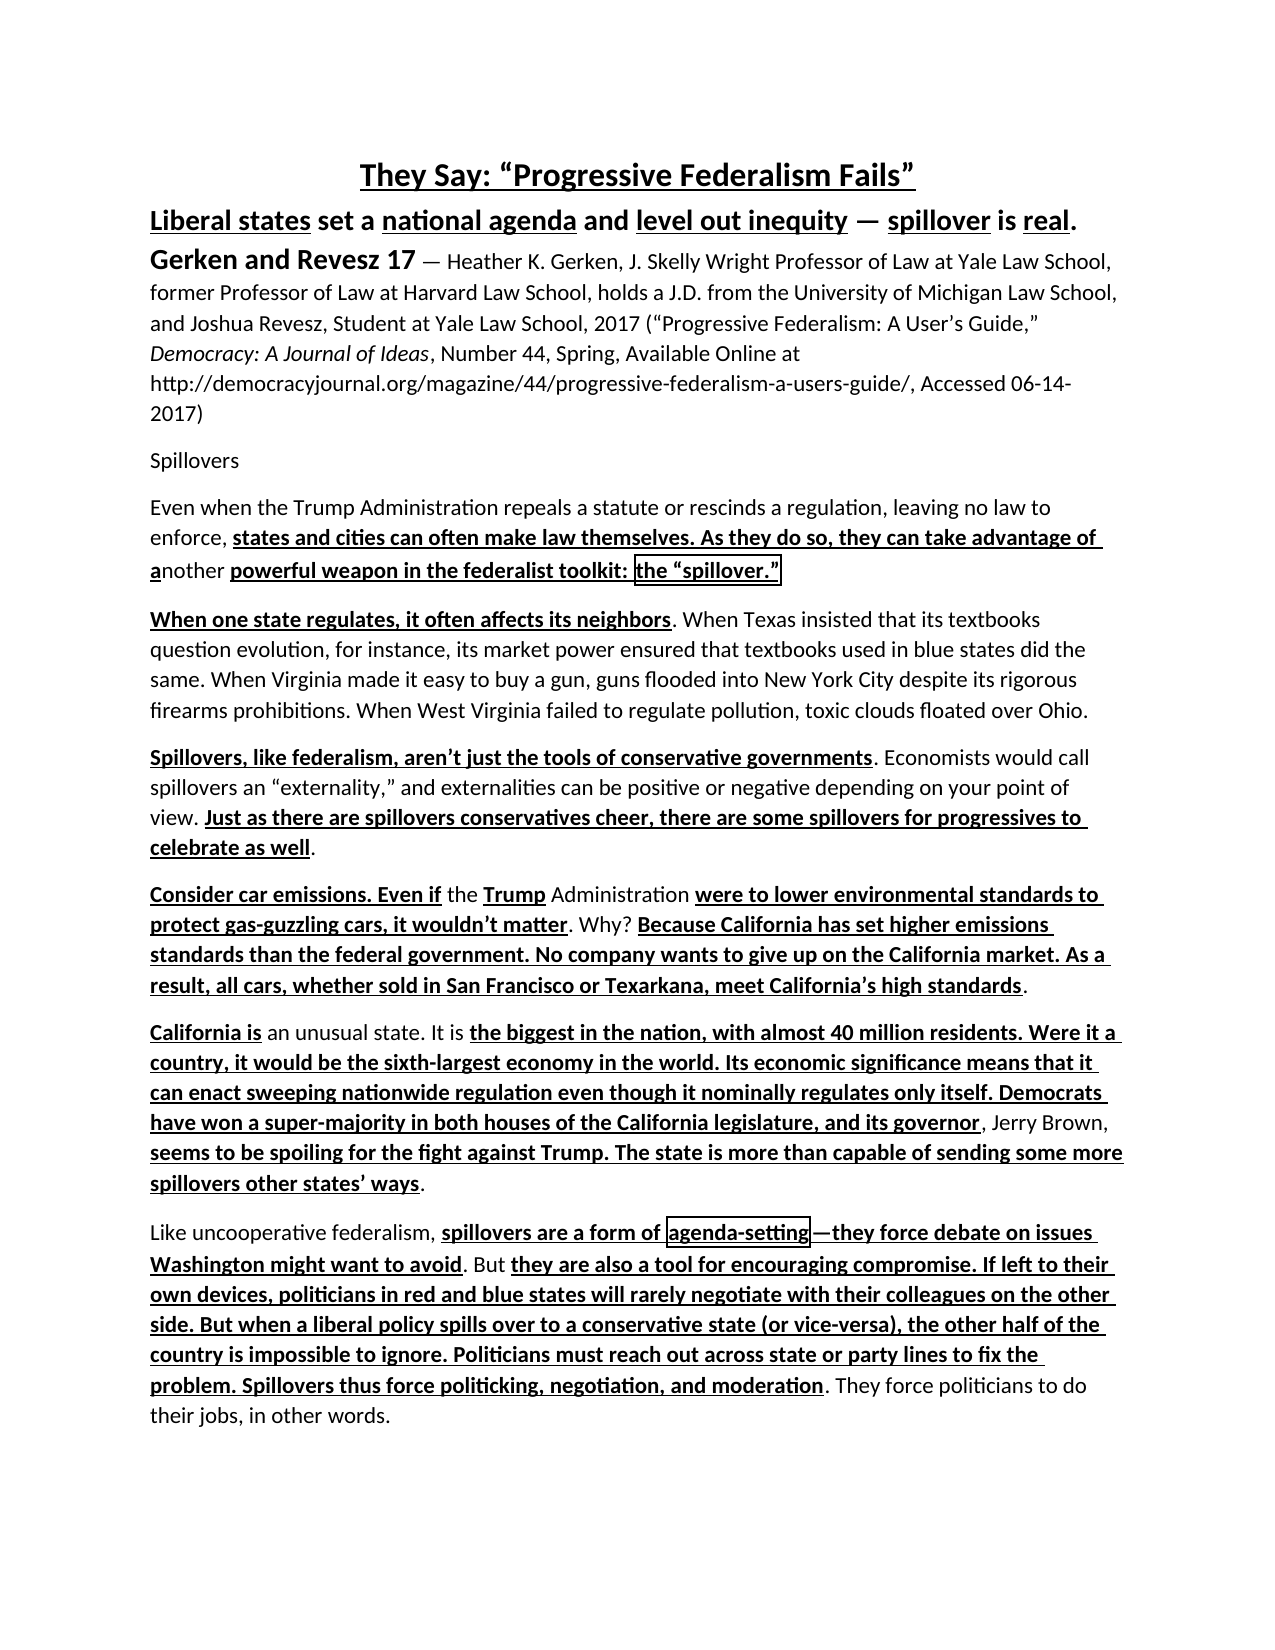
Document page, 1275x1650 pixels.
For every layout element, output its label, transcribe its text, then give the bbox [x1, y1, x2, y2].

text Consider car emissions. Even if the Trump Administration were to lower environmental standards to protect gas-guzzling cars, it wouldn’t matter. Why? Because California has set higher emissions standards than the federal government. No company wants to give up on the California market. As a result, all cars, whether sold in San Francisco or Texarkana, meet California’s high standards. [150, 880, 1125, 999]
text Even when the Trump Administration repeals a statute or rescinds a regulation, leaving no law to enforce, states and cities can often make law themselves. As they do so, they can take advantage of another powerful weapon in the federalist toolkit: the “spillover.” [150, 493, 1125, 586]
text Spillovers, like federalism, aren’t just the tools of conservative governments. Economists would call spillovers an “externality,” and externalities can be positive or negative depending on your point of view. Just as there are spillovers conservatives cheer, there are some spillovers for progressives to celebrate as well. [150, 743, 1125, 861]
text Spillovers [150, 446, 1125, 474]
subtitle Liberal states set a national agenda and level out inequity — spillover is real. [150, 202, 1125, 238]
text When one state regulates, it often affects its neighbors. When Texas insisted that its textbooks question evolution, for instance, its market power ensured that textbooks used in blue states did the same. When Virginia made it easy to buy a gun, guns flooded into New York City despite its rigorous firearms prohibitions. When West Virginia failed to regulate pollution, toxic clouds floated over Ohio. [150, 605, 1125, 724]
subtitle They Say: “Progressive Federalism Fails” [150, 154, 1125, 195]
text Like uncooperative federalism, spillovers are a form of agenda-setting—they force debate on issues Washington might want to avoid. But they are also a tool for encouraging compromise. If left to their own devices, politicians in red and blue states will rarely negotiate with their colleagues on the other side. But when a liberal policy spills over to a conservative state (or vice-versa), the other half of the country is impossible to ignore. Politicians must reach out across state or party lines to fix the problem. Spillovers thus force politicking, negotiation, and moderation. They force politicians to do their jobs, in other words. [150, 1216, 1125, 1429]
text Gerken and Revesz 17 — Heather K. Gerken, J. Skelly Wright Professor of Law at Yale Law School, former Professor of Law at Harvard Law School, holds a J.D. from the University of Michigan Law School, and Joshua Revesz, Student at Yale Law School, 2017 (“Progressive Federalism: A User’s Guide,” Democracy: A Journal of Ideas, Number 44, Spring, Available Online at http://democracyjournal.org/magazine/44/progressive-federalism-a-users-guide/, Accessed 06-14-2017) [150, 241, 1125, 427]
text California is an unusual state. It is the biggest in the nation, with almost 40 million residents. Were it a country, it would be the sixth-largest economy in the world. Its economic significance means that it can enact sweeping nationwide regulation even though it nominally regulates only itself. Democrats have won a super-majority in both houses of the California legislature, and its governor, Jerry Brown, seems to be spoiling for the fight against Trump. The state is more than capable of sending some more spillovers other states’ ways. [150, 1018, 1125, 1197]
